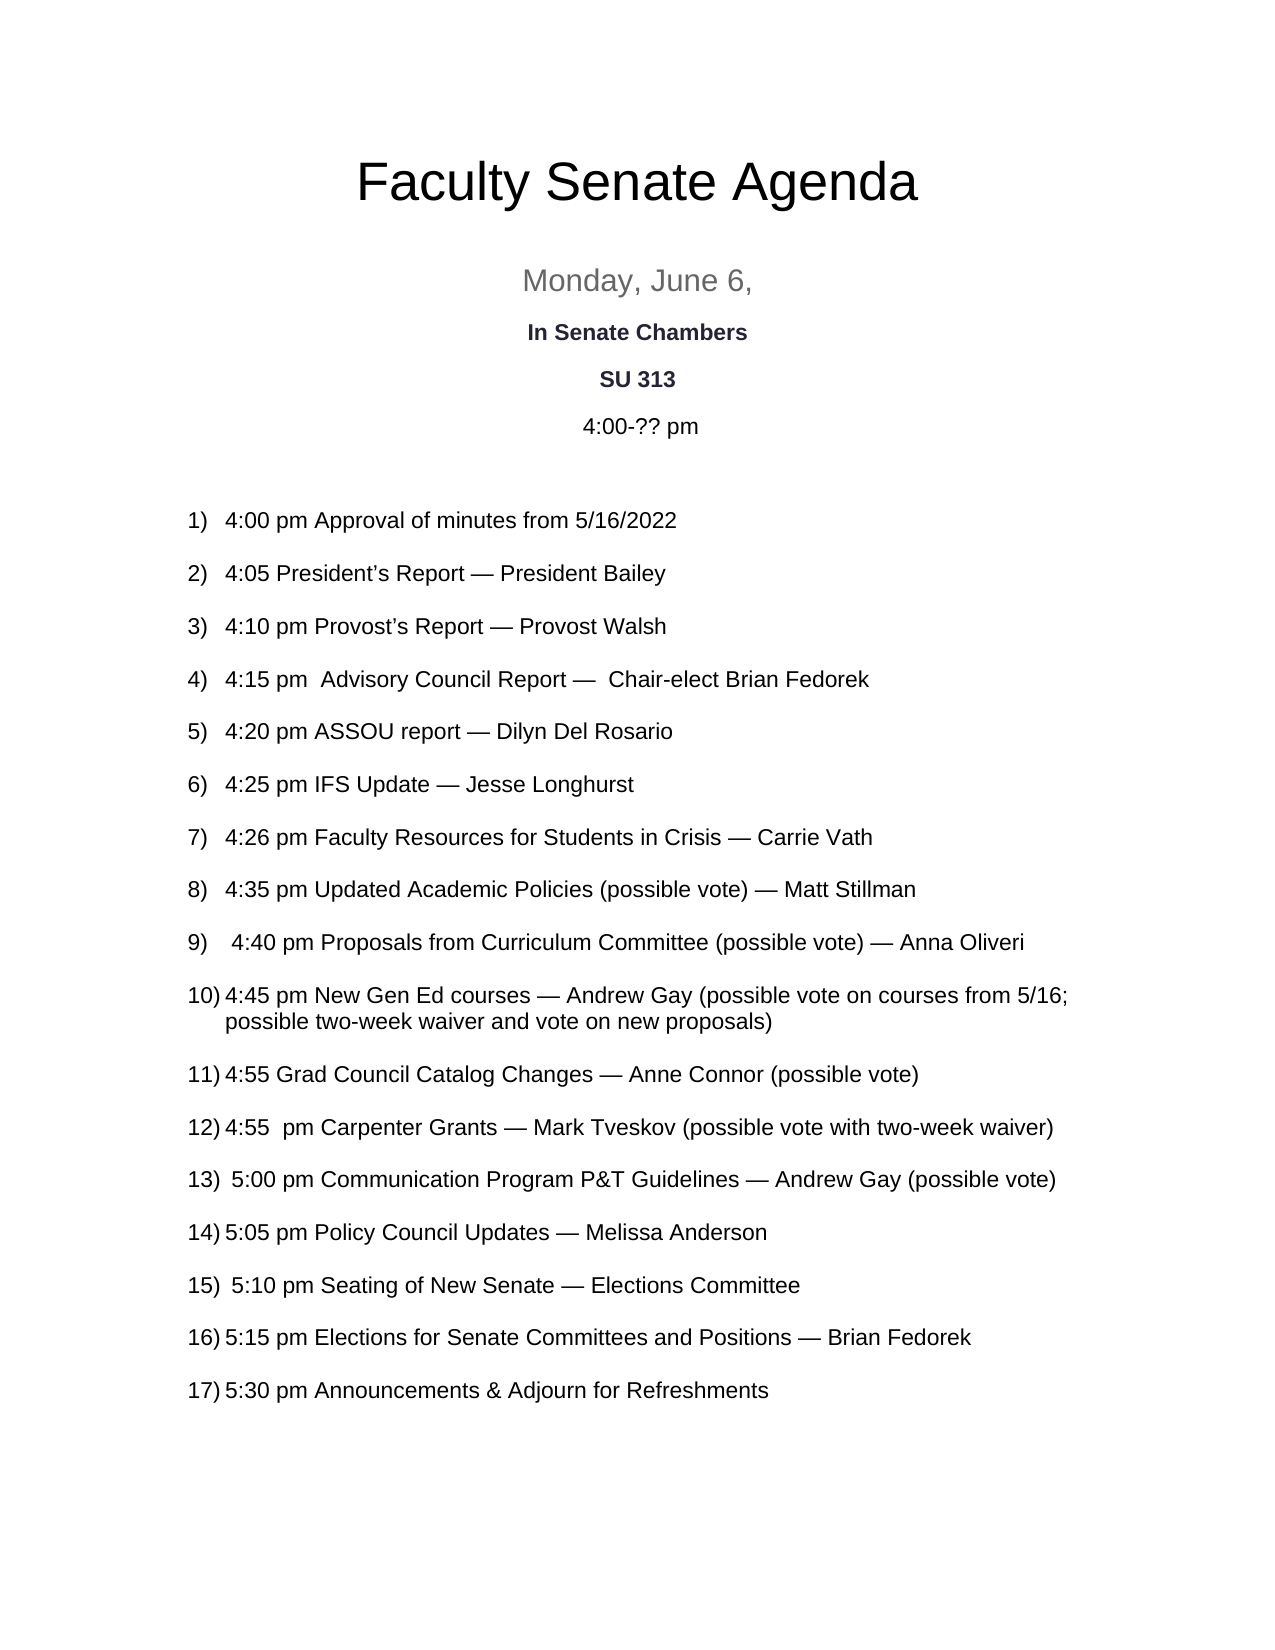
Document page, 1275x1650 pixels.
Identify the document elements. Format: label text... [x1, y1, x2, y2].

text In Senate Chambers [150, 319, 1125, 345]
list 5:10 pm Seating of New Senate — Elections Committee [187, 1272, 1125, 1298]
list 4:15 pm Advisory Council Report — Chair-elect Brian Fedorek [187, 666, 1125, 692]
list 5:00 pm Communication Program P&T Guidelines — Andrew Gay (possible vote) [187, 1166, 1125, 1193]
list 4:25 pm IFS Update — Jesse Longhurst [187, 771, 1125, 797]
list 4:55 pm Carpenter Grants — Mark Tveskov (possible vote with two-week waiver) [187, 1113, 1125, 1140]
list 5:15 pm Elections for Senate Committees and Positions — Brian Fedorek [187, 1324, 1125, 1351]
list 4:55 Grad Council Catalog Changes — Anne Connor (possible vote) [187, 1061, 1125, 1087]
list 4:45 pm New Gen Ed courses — Andrew Gay (possible vote on courses from 5/16; possible two-week waiver and vote on new proposals) [187, 982, 1125, 1034]
text Monday, June 6, [150, 262, 1125, 298]
list 4:10 pm Provost’s Report — Provost Walsh [187, 613, 1125, 639]
list 5:05 pm Policy Council Updates — Melissa Anderson [187, 1219, 1125, 1245]
list 4:00 pm Approval of minutes from 5/16/2022 [187, 507, 1125, 534]
text SU 313 [150, 366, 1125, 392]
list 4:05 President’s Report — President Bailey [187, 560, 1125, 586]
text 4:00-?? pm [150, 413, 1125, 439]
text Faculty Senate Agenda [150, 150, 1125, 212]
list 4:35 pm Updated Academic Policies (possible vote) — Matt Stillman [187, 876, 1125, 903]
list 5:30 pm Announcements & Adjourn for Refreshments [187, 1377, 1125, 1403]
list 4:20 pm ASSOU report — Dilyn Del Rosario [187, 718, 1125, 744]
list 4:26 pm Faculty Resources for Students in Crisis — Carrie Vath [187, 824, 1125, 850]
list 4:40 pm Proposals from Curriculum Committee (possible vote) — Anna Oliveri [187, 929, 1125, 955]
